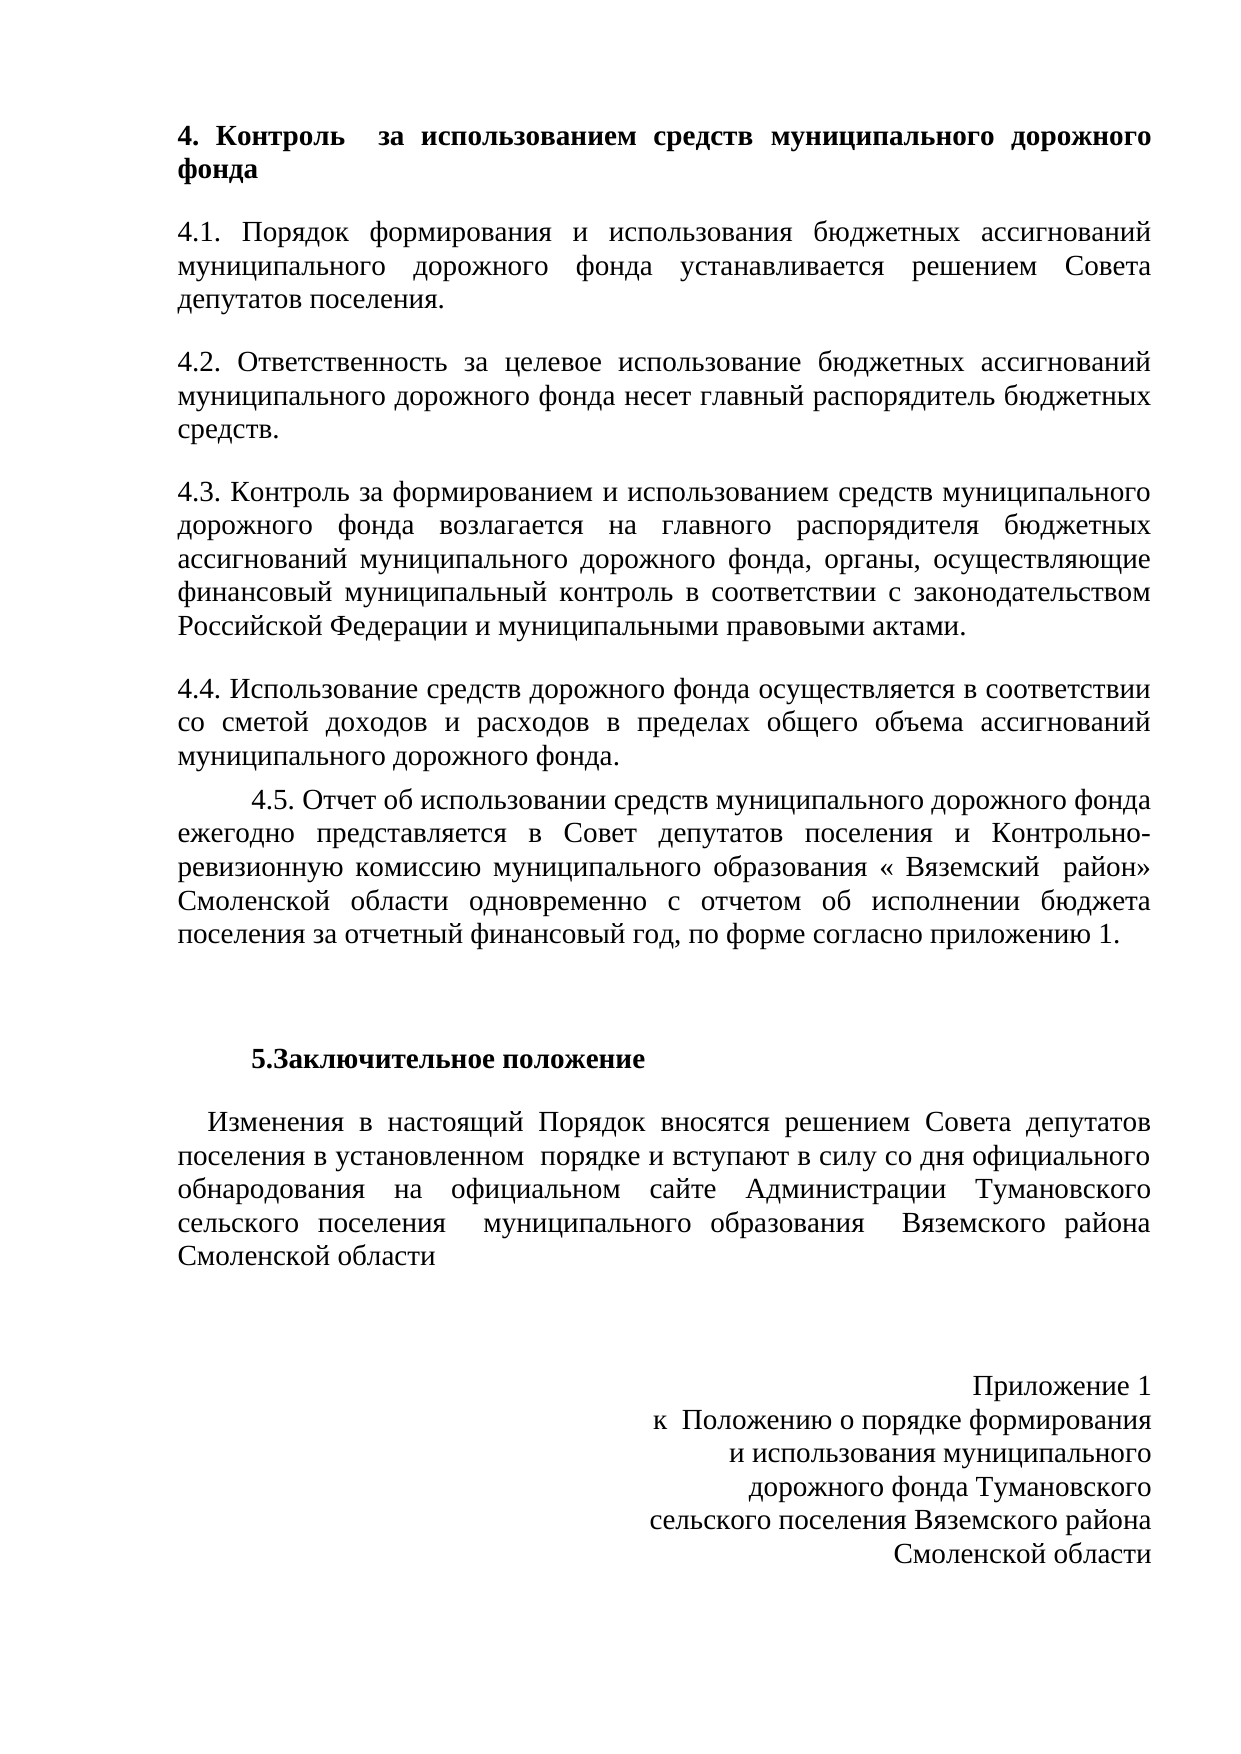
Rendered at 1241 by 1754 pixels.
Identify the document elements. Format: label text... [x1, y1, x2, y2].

text Смоленской области [177, 1536, 1152, 1569]
text Приложение 1 [177, 1368, 1152, 1402]
text Изменения в настоящий Порядок вносятся решением Совета депутатов поселения в установленном порядке и вступают в силу со дня официального обнародования на официальном сайте Администрации Тумановского сельского поселения муниципального образования Вяземского района Смоленской области [177, 1104, 1152, 1272]
text дорожного фонда Тумановского [177, 1469, 1152, 1502]
text 4.1. Порядок формирования и использования бюджетных ассигнований муниципального дорожного фонда устанавливается решением Совета депутатов поселения. [177, 214, 1152, 315]
text 4. Контроль за использованием средств муниципального дорожного фонда [177, 118, 1152, 185]
text 4.2. Ответственность за целевое использование бюджетных ассигнований муниципального дорожного фонда несет главный распорядитель бюджетных средств. [177, 344, 1152, 445]
text и использования муниципального [177, 1435, 1152, 1469]
text 4.5. Отчет об использовании средств муниципального дорожного фонда ежегодно представляется в Совет депутатов поселения и Контрольно-ревизионную комиссию муниципального образования « Вяземский район» Смоленской области одновременно с отчетом об исполнении бюджета поселения за отчетный финансовый год, по форме согласно приложению 1. [177, 782, 1152, 950]
text 4.4. Использование средств дорожного фонда осуществляется в соответствии со сметой доходов и расходов в пределах общего объема ассигнований муниципального дорожного фонда. [177, 671, 1152, 771]
text к Положению о порядке формирования [177, 1402, 1152, 1435]
text сельского поселения Вяземского района [177, 1502, 1152, 1536]
text 4.3. Контроль за формированием и использованием средств муниципального дорожного фонда возлагается на главного распорядителя бюджетных ассигнований муниципального дорожного фонда, органы, осуществляющие финансовый муниципальный контроль в соответствии с законодательством Российской Федерации и муниципальными правовыми актами. [177, 474, 1152, 642]
text 5.Заключительное положение [251, 1042, 1152, 1075]
